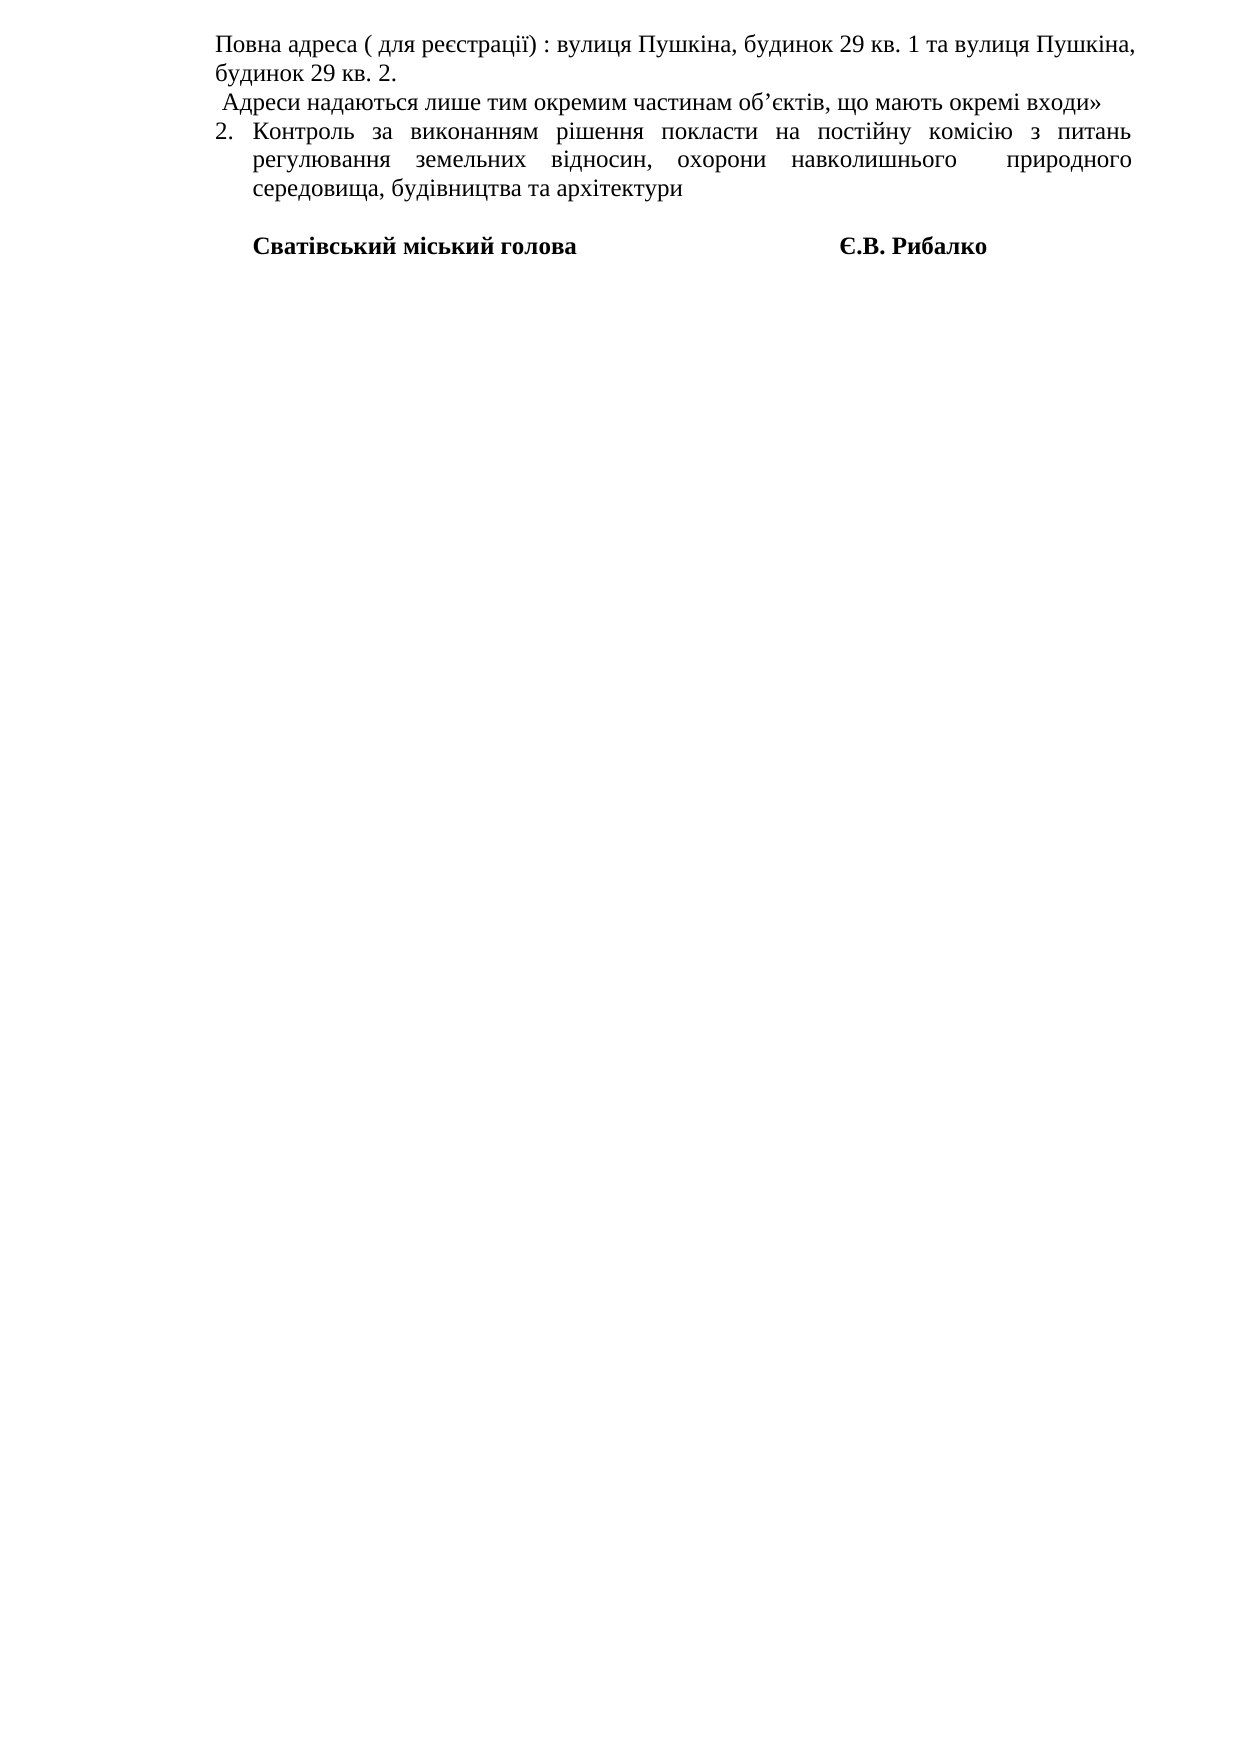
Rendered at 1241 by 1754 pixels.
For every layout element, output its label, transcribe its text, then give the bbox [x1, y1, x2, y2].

text Сватівський міський голова Є.В. Рибалко [252, 231, 1132, 259]
list Контроль за виконанням рішення покласти на постійну комісію з питань регулювання земельних відносин, охорони навколишнього природного середовища, будівництва та архітектури [215, 116, 1132, 202]
text Повна адреса ( для реєстрації) : вулиця Пушкіна, будинок 29 кв. 1 та вулиця Пушкіна, будинок 29 кв. 2. [215, 29, 1137, 87]
text Адреси надаються лише тим окремим частинам об’єктів, що мають окремі входи» [177, 87, 1103, 116]
